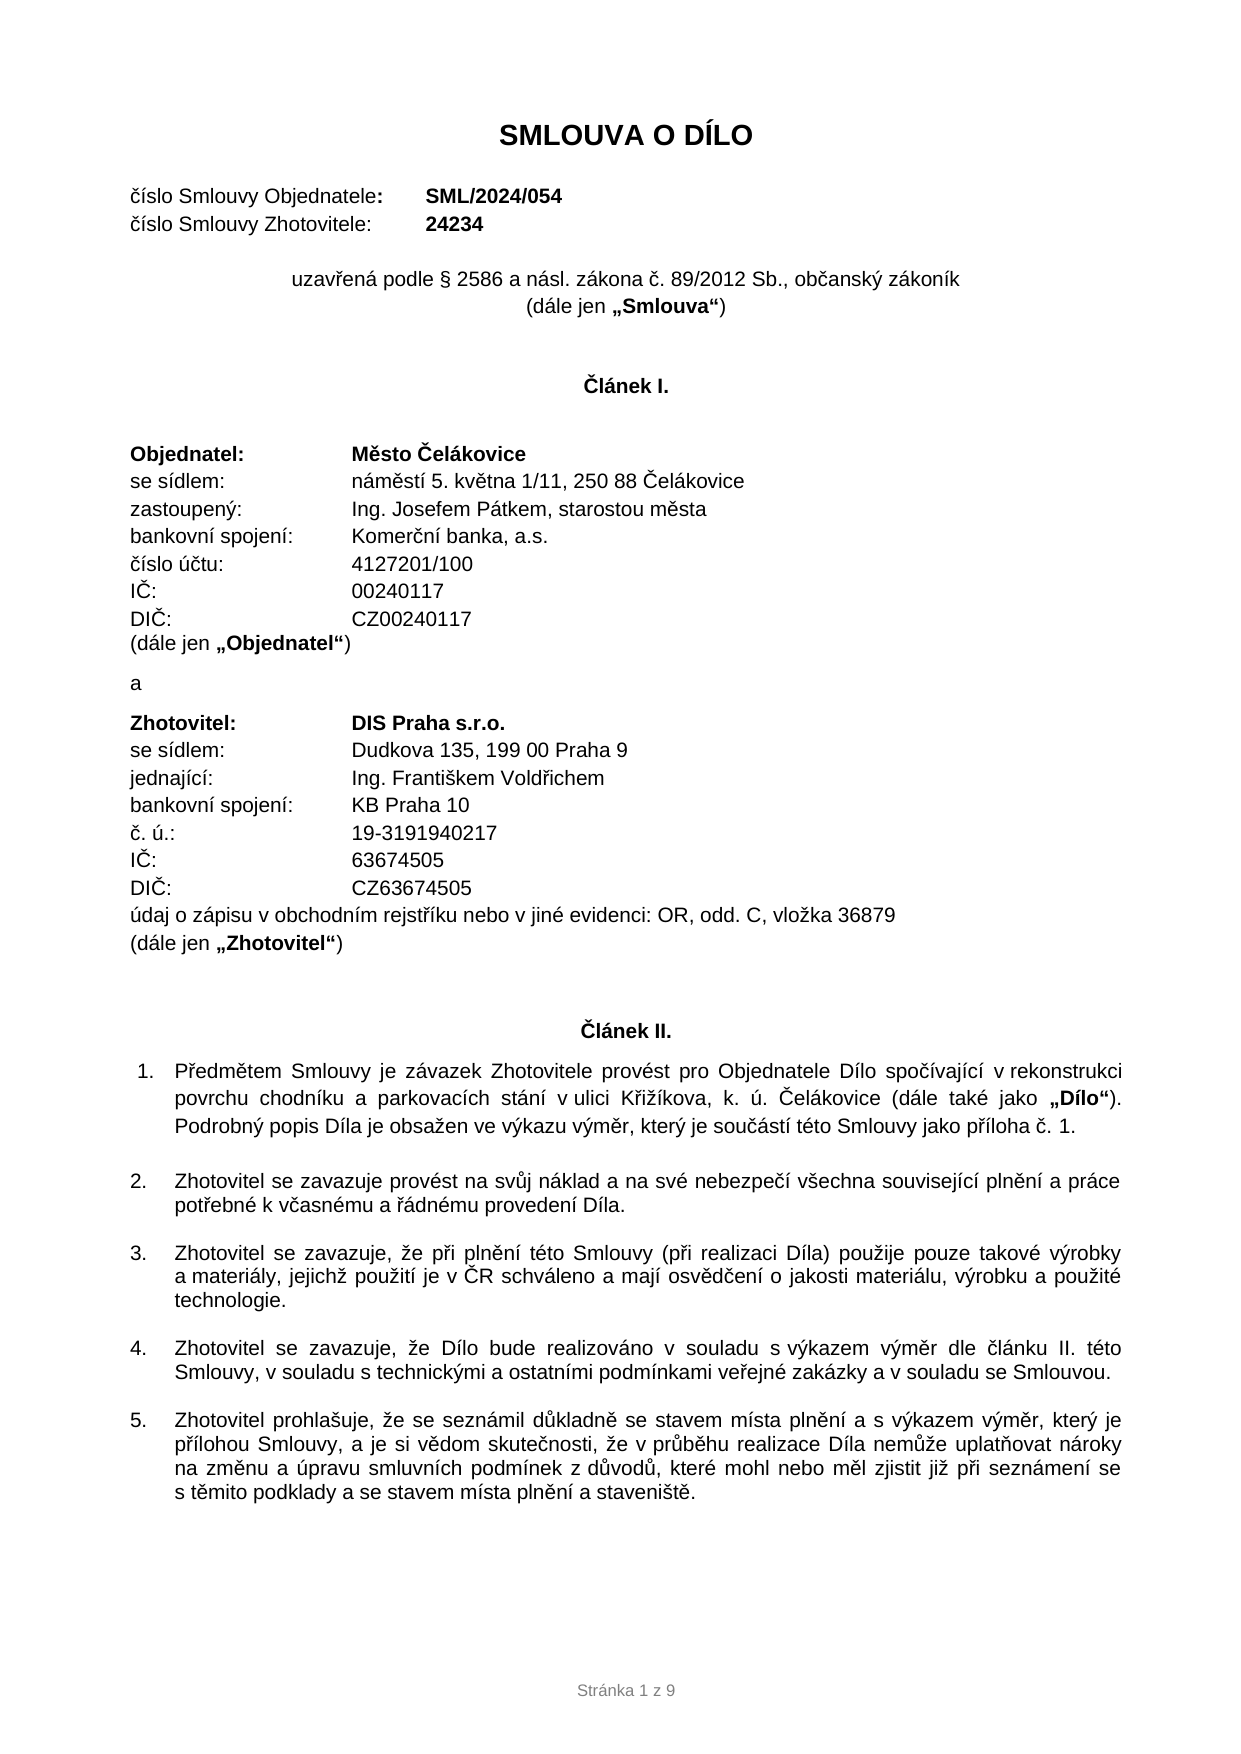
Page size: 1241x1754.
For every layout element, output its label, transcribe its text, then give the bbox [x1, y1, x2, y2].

text uzavřená podle § 2586 a násl. zákona č. 89/2012 Sb., občanský zákoník [130, 267, 1122, 291]
text a [130, 671, 1122, 694]
text číslo účtu: 4127201/100 [130, 552, 1122, 576]
text (dále jen „Objednatel“) [130, 631, 1122, 654]
text údaj o zápisu v obchodním rejstříku nebo v jiné evidenci: OR, odd. C, vložka 36879 [130, 903, 1122, 927]
text č. ú.: 19-3191940217 [130, 821, 1122, 844]
text (dále jen „Smlouva“) [130, 294, 1122, 318]
text DIČ: CZ00240117 [130, 607, 1122, 631]
text Článek II. [130, 1018, 1122, 1042]
text Objednatel: Město Čelákovice [130, 442, 1122, 466]
text DIČ: CZ63674505 [130, 876, 1122, 899]
text číslo Smlouvy Zhotovitele: 24234 [130, 212, 1122, 236]
list Zhotovitel prohlašuje, že se seznámil důkladně se stavem místa plnění a s výkazem výměr, který je přílohou Smlouvy, a je si vědom skutečnosti, že v průběhu realizace Díla nemůže uplatňovat nároky na změnu a úpravu smluvních podmínek z důvodů, které mohl nebo měl zjistit již při seznámení se s těmito podklady a se stavem místa plnění a staveniště. [130, 1408, 1122, 1504]
text Smlouva o Dílo [130, 118, 1122, 152]
list Předmětem Smlouvy je závazek Zhotovitele provést pro Objednatele Dílo spočívající v rekonstrukci povrchu chodníku a parkovacích stání v ulici Křižíkova, k. ú. Čelákovice (dále také jako „Dílo“). Podrobný popis Díla je obsažen ve výkazu výměr, který je součástí této Smlouvy jako příloha č. 1. [137, 1058, 1122, 1137]
text (dále jen „Zhotovitel“) [130, 931, 1122, 954]
text jednající: Ing. Františkem Voldřichem [130, 766, 1122, 789]
text bankovní spojení: Komerční banka, a.s. [130, 524, 1122, 548]
text se sídlem: Dudkova 135, 199 00 Praha 9 [130, 738, 1122, 762]
text se sídlem: náměstí 5. května 1/11, 250 88 Čelákovice [130, 469, 1122, 493]
text Článek I. [130, 374, 1122, 398]
list Zhotovitel se zavazuje, že Dílo bude realizováno v souladu s výkazem výměr dle článku II. této Smlouvy, v souladu s technickými a ostatními podmínkami veřejné zakázky a v souladu se Smlouvou. [130, 1336, 1122, 1384]
list Zhotovitel se zavazuje provést na svůj náklad a na své nebezpečí všechna související plnění a práce potřebné k včasnému a řádnému provedení Díla. [130, 1168, 1122, 1216]
text Zhotovitel: DIS Praha s.r.o. [130, 711, 1122, 734]
text číslo Smlouvy Objednatele: SML/2024/054 [130, 184, 1122, 208]
list Zhotovitel se zavazuje, že při plnění této Smlouvy (při realizaci Díla) použije pouze takové výrobky a materiály, jejichž použití je v ČR schváleno a mají osvědčení o jakosti materiálu, výrobku a použité technologie. [130, 1240, 1122, 1312]
text bankovní spojení: KB Praha 10 [130, 793, 1122, 817]
text IČ: 63674505 [130, 848, 1122, 872]
text zastoupený: Ing. Josefem Pátkem, starostou města [130, 497, 1122, 521]
text IČ: 00240117 [130, 579, 1122, 603]
